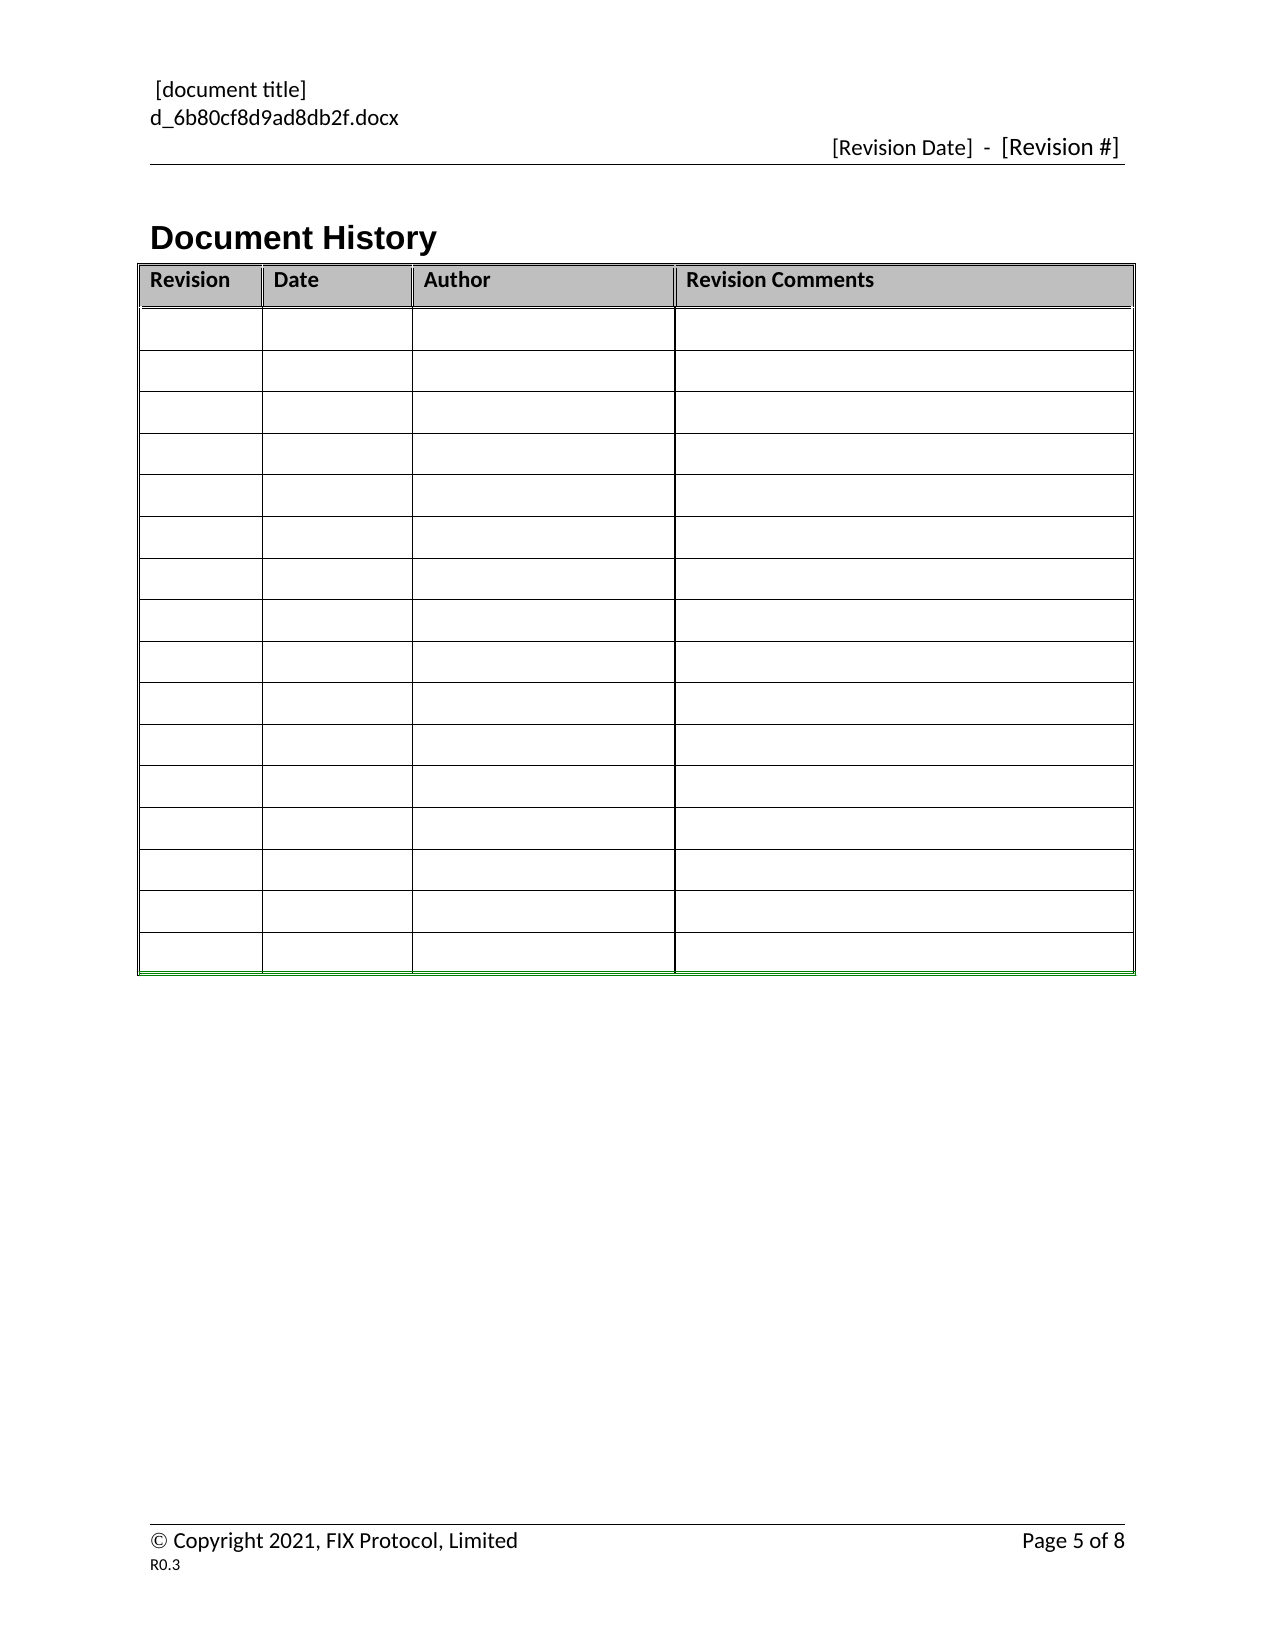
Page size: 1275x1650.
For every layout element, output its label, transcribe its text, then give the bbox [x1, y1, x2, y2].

table_cell [413, 642, 674, 682]
table_cell [263, 392, 412, 433]
table_cell [263, 475, 412, 516]
table_cell [263, 642, 412, 682]
table_cell [263, 683, 412, 724]
table_cell [263, 766, 412, 807]
table_cell [413, 808, 674, 848]
table_cell [263, 517, 412, 557]
table_cell [140, 351, 262, 391]
table_cell [676, 600, 1133, 641]
table_cell [140, 559, 262, 599]
table_cell [676, 808, 1133, 848]
table_cell [676, 642, 1133, 682]
table_cell [413, 351, 674, 391]
table_cell [413, 309, 674, 350]
table_cell [676, 351, 1133, 391]
table_cell [263, 850, 412, 890]
table_cell [140, 392, 262, 433]
table_cell [140, 683, 262, 724]
table_cell [413, 683, 674, 724]
table_cell [140, 766, 262, 807]
table_cell [676, 559, 1133, 599]
table_cell [263, 309, 412, 350]
table_cell [263, 891, 412, 932]
table_cell [413, 559, 674, 599]
table_cell [140, 434, 262, 474]
table_cell [263, 351, 412, 391]
table_cell [140, 891, 262, 932]
table_cell [413, 434, 674, 474]
table_cell [413, 392, 674, 433]
table_cell [413, 766, 674, 807]
table_cell [676, 517, 1133, 557]
table_cell [263, 559, 412, 599]
table_cell [140, 475, 262, 516]
table_cell [676, 475, 1133, 516]
table_header Revision Comments [675, 266, 1133, 306]
table_cell [676, 306, 1134, 350]
table_cell [140, 600, 262, 641]
table_cell [676, 434, 1133, 474]
table_cell [140, 933, 262, 971]
table_cell [263, 725, 412, 765]
table_cell [413, 725, 674, 765]
table_cell [676, 725, 1133, 765]
table_header Date [263, 266, 412, 306]
table_header Author [413, 264, 675, 306]
table_cell [263, 600, 412, 641]
table_cell [140, 642, 262, 682]
table_cell [676, 683, 1133, 724]
table_cell [263, 808, 412, 848]
table_cell [139, 306, 262, 350]
table_cell [676, 891, 1133, 932]
table_cell [140, 725, 262, 765]
table_cell [413, 517, 674, 557]
table_cell [413, 600, 674, 641]
table_cell [413, 891, 674, 932]
table_header Revision [140, 266, 262, 306]
table_cell [263, 434, 412, 474]
table_cell [413, 475, 674, 516]
table_cell [676, 850, 1133, 890]
table_cell [676, 766, 1133, 807]
table_cell [140, 808, 262, 848]
subtitle Document History [150, 218, 1125, 256]
table_cell [676, 933, 1133, 971]
table_cell [140, 517, 262, 557]
table_cell [263, 933, 412, 971]
table_cell [413, 850, 674, 890]
table_cell [413, 933, 674, 971]
table_cell [676, 392, 1133, 433]
table_cell [140, 850, 262, 890]
